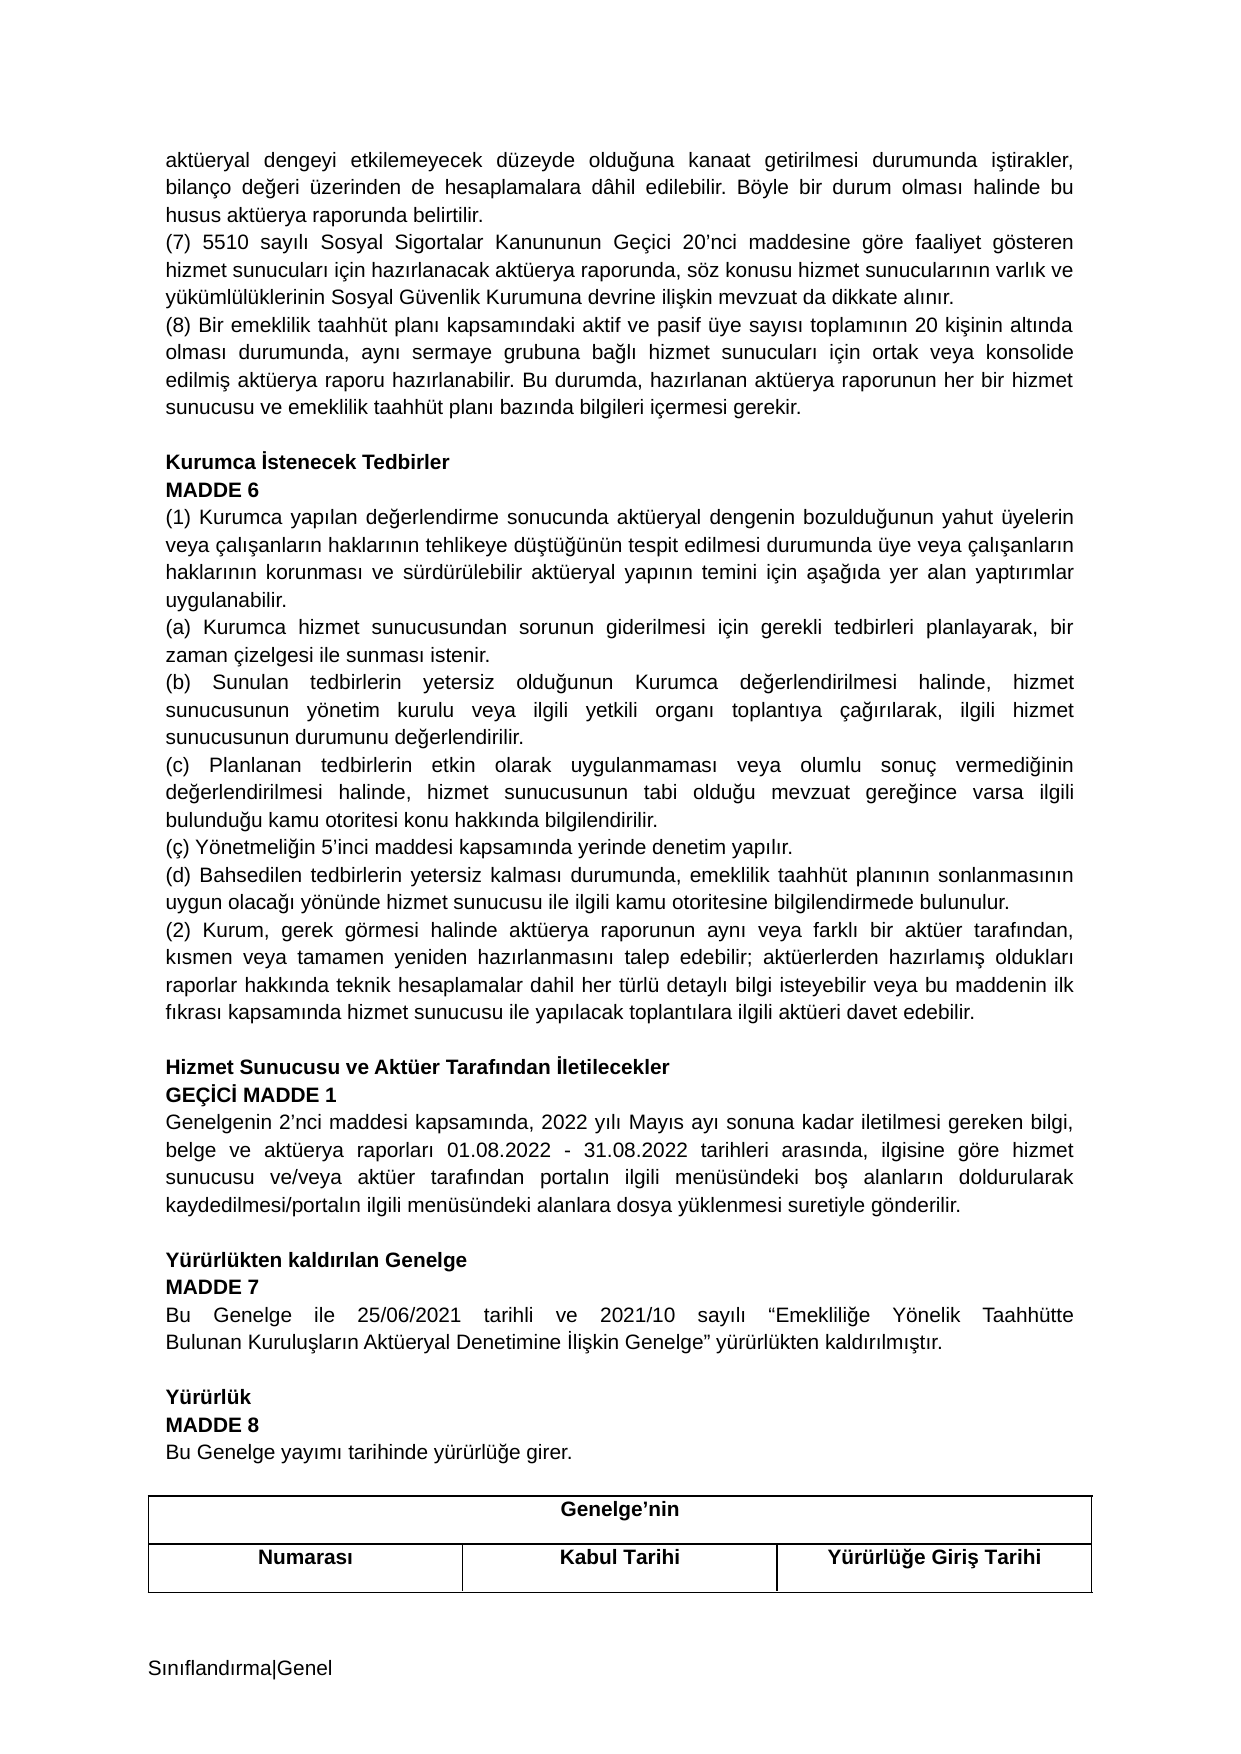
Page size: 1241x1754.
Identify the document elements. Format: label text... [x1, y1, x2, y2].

text MADDE 7 [165, 1275, 1075, 1299]
text Hizmet Sunucusu ve Aktüer Tarafından İletilecekler [165, 1055, 1075, 1079]
table_cell Kabul Tarihi [463, 1545, 776, 1591]
text (c) Planlanan tedbirlerin etkin olarak uygulanmaması veya olumlu sonuç vermediğinin değerlendirilmesi halinde, hizmet sunucusunun tabi olduğu mevzuat gereğince varsa ilgili bulunduğu kamu otoritesi konu hakkında bilgilendirilir. [165, 753, 1075, 832]
text Bu Genelge yayımı tarihinde yürürlüğe girer. [165, 1440, 1075, 1464]
text (7) 5510 sayılı Sosyal Sigortalar Kanununun Geçici 20’nci maddesine göre faaliyet gösteren hizmet sunucuları için hazırlanacak aktüerya raporunda, söz konusu hizmet sunucularının varlık ve yükümlülüklerinin Sosyal Güvenlik Kurumuna devrine ilişkin mevzuat da dikkate alınır. [165, 230, 1075, 309]
text (d) Bahsedilen tedbirlerin yetersiz kalması durumunda, emeklilik taahhüt planının sonlanmasının uygun olacağı yönünde hizmet sunucusu ile ilgili kamu otoritesine bilgilendirmede bulunulur. [165, 863, 1075, 914]
table_header Genelge’nin [149, 1497, 1091, 1543]
text Kurumca İstenecek Tedbirler [165, 450, 1075, 474]
text (a) Kurumca hizmet sunucusundan sorunun giderilmesi için gerekli tedbirleri planlayarak, bir zaman çizelgesi ile sunması istenir. [165, 615, 1075, 667]
text GEÇİCİ MADDE 1 [165, 1083, 1075, 1107]
text MADDE 6 [165, 478, 1075, 502]
text (ç) Yönetmeliğin 5’inci maddesi kapsamında yerinde denetim yapılır. [165, 835, 1075, 859]
table_cell Yürürlüğe Giriş Tarihi [778, 1545, 1091, 1591]
text Yürürlükten kaldırılan Genelge [165, 1248, 1075, 1272]
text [165, 148, 1075, 227]
text (1) Kurumca yapılan değerlendirme sonucunda aktüeryal dengenin bozulduğunun yahut üyelerin veya çalışanların haklarının tehlikeye düştüğünün tespit edilmesi durumunda üye veya çalışanların haklarının korunması ve sürdürülebilir aktüeryal yapının temini için aşağıda yer alan yaptırımlar uygulanabilir. [165, 505, 1075, 612]
text Genelgenin 2’nci maddesi kapsamında, 2022 yılı Mayıs ayı sonuna kadar iletilmesi gereken bilgi, belge ve aktüerya raporları 01.08.2022 - 31.08.2022 tarihleri arasında, ilgisine göre hizmet sunucusu ve/veya aktüer tarafından portalın ilgili menüsündeki boş alanların doldurularak kaydedilmesi/portalın ilgili menüsündeki alanlara dosya yüklenmesi suretiyle gönderilir. [165, 1110, 1075, 1217]
text Yürürlük [165, 1385, 1075, 1409]
text Bu Genelge ile 25/06/2021 tarihli ve 2021/10 sayılı “Emekliliğe Yönelik Taahhütte Bulunan Kuruluşların Aktüeryal Denetimine İlişkin Genelge” yürürlükten kaldırılmıştır. [165, 1303, 1075, 1354]
text (b) Sunulan tedbirlerin yetersiz olduğunun Kurumca değerlendirilmesi halinde, hizmet sunucusunun yönetim kurulu veya ilgili yetkili organı toplantıya çağırılarak, ilgili hizmet sunucusunun durumunu değerlendirilir. [165, 670, 1075, 749]
text (8) Bir emeklilik taahhüt planı kapsamındaki aktif ve pasif üye sayısı toplamının 20 kişinin altında olması durumunda, aynı sermaye grubuna bağlı hizmet sunucuları için ortak veya konsolide edilmiş aktüerya raporu hazırlanabilir. Bu durumda, hazırlanan aktüerya raporunun her bir hizmet sunucusu ve emeklilik taahhüt planı bazında bilgileri içermesi gerekir. [165, 313, 1075, 419]
table_cell Numarası [149, 1545, 462, 1591]
text (2) Kurum, gerek görmesi halinde aktüerya raporunun aynı veya farklı bir aktüer tarafından, kısmen veya tamamen yeniden hazırlanmasını talep edebilir; aktüerlerden hazırlamış oldukları raporlar hakkında teknik hesaplamalar dahil her türlü detaylı bilgi isteyebilir veya bu maddenin ilk fıkrası kapsamında hizmet sunucusu ile yapılacak toplantılara ilgili aktüeri davet edebilir. [165, 918, 1075, 1024]
text MADDE 8 [165, 1413, 1075, 1437]
